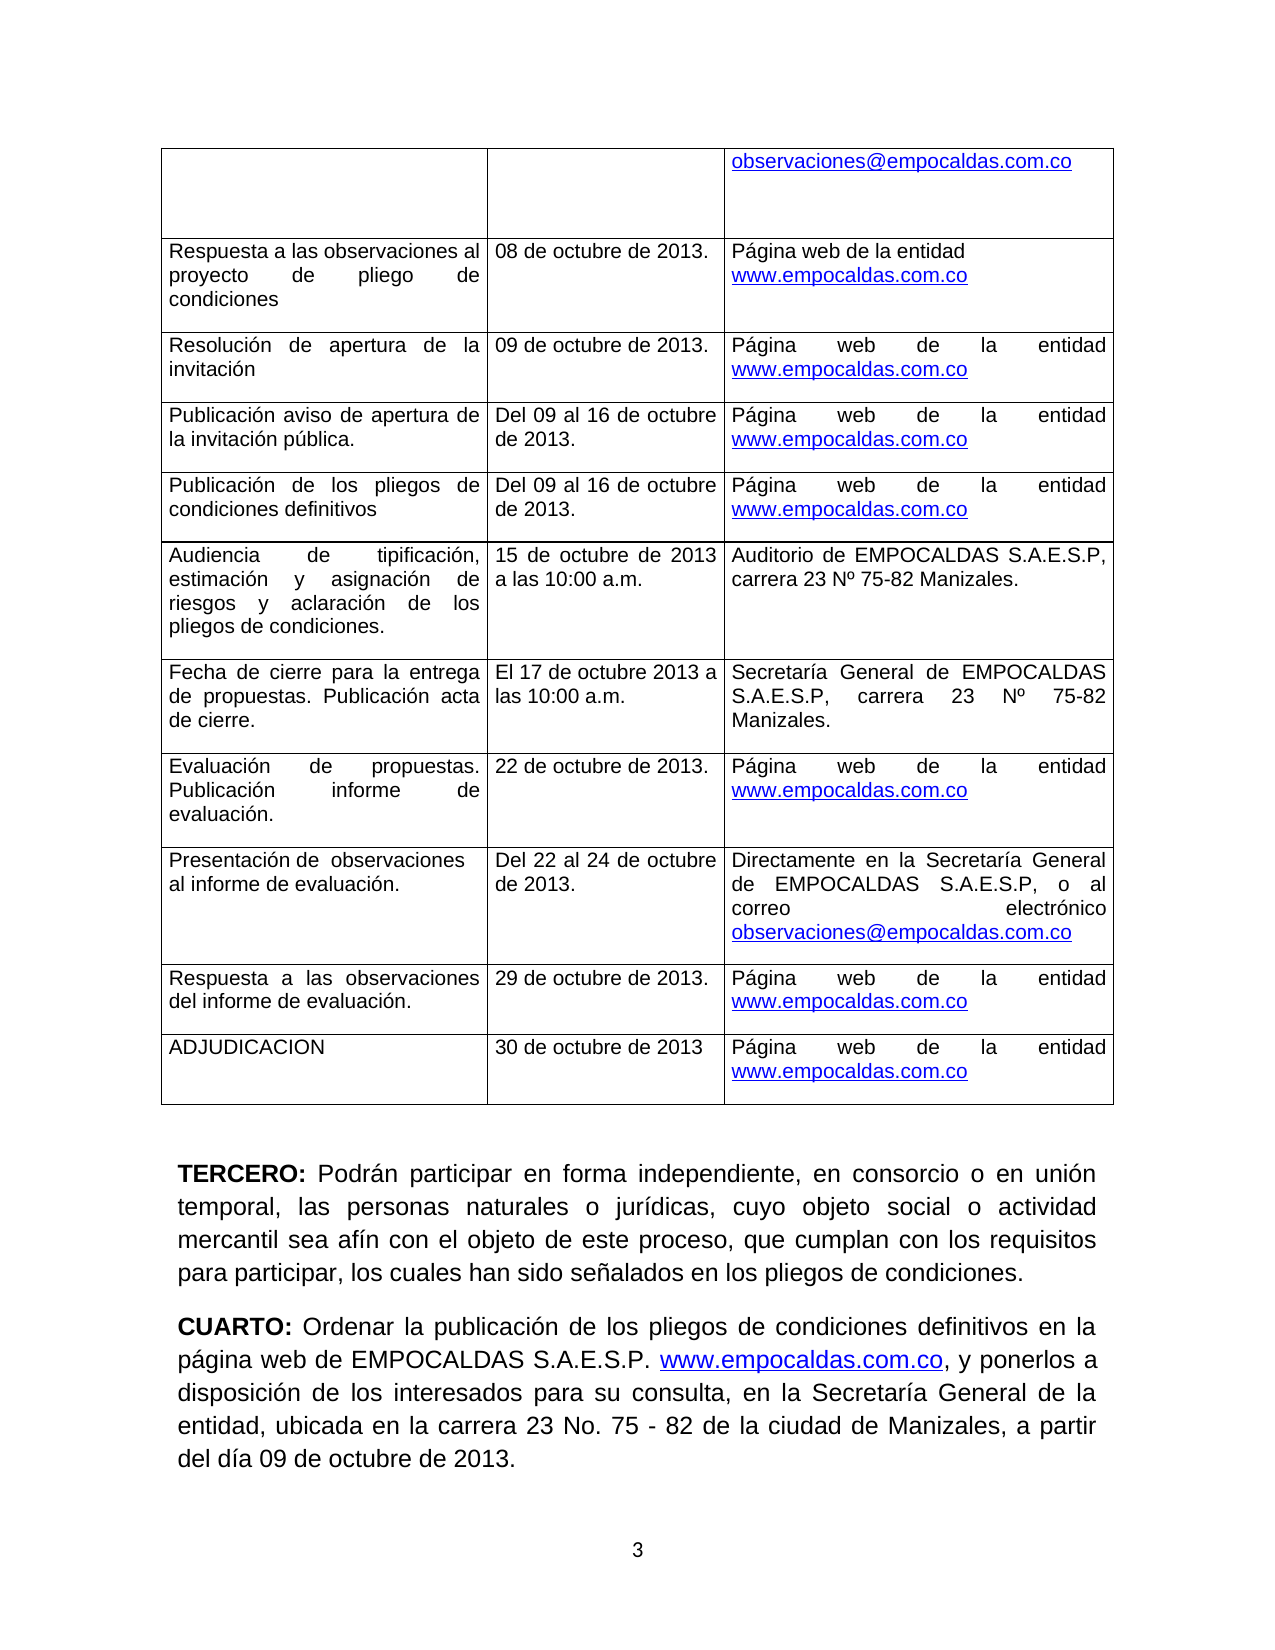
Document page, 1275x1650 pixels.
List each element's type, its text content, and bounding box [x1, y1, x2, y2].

table_cell Página web de la entidad www.empocaldas.com.co [725, 333, 1113, 402]
table_cell Del 09 al 16 de octubre de 2013. [488, 473, 724, 541]
table_cell Presentación de observaciones al informe de evaluación. [162, 848, 487, 964]
text CUARTO: Ordenar la publicación de los pliegos de condiciones definitivos en la página web de EMPOCALDAS S.A.E.S.P. www.empocaldas.com.co, y ponerlos a disposición de los interesados para su consulta, en la Secretaría General de la entidad, ubicada en la carrera 23 No. 75 - 82 de la ciudad de Manizales, a partir del día 09 de octubre de 2013. [177, 1312, 1098, 1472]
text TERCERO: Podrán participar en forma independiente, en consorcio o en unión temporal, las personas naturales o jurídicas, cuyo objeto social o actividad mercantil sea afín con el objeto de este proceso, que cumplan con los requisitos para participar, los cuales han sido señalados en los pliegos de condiciones. [177, 1159, 1098, 1287]
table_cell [488, 149, 724, 238]
table_cell Audiencia de tipificación, estimación y asignación de riesgos y aclaración de los pliegos de condiciones. [162, 543, 487, 659]
table_cell Del 22 al 24 de octubre de 2013. [488, 848, 724, 964]
table_cell 22 de octubre de 2013. [488, 754, 724, 847]
table_cell 15 de octubre de 2013 a las 10:00 a.m. [488, 543, 724, 659]
table_cell Resolución de apertura de la invitación [162, 333, 487, 402]
table_cell Secretaría General de EMPOCALDAS S.A.E.S.P, carrera 23 Nº 75-82 Manizales. [725, 660, 1113, 753]
table_cell Página web de la entidad www.empocaldas.com.co [725, 403, 1113, 472]
table_cell Respuesta a las observaciones del informe de evaluación. [162, 965, 487, 1034]
table_cell Publicación de los pliegos de condiciones definitivos [162, 473, 487, 541]
table_cell Página web de la entidad www.empocaldas.com.co [725, 965, 1113, 1034]
table_cell Evaluación de propuestas. Publicación informe de evaluación. [162, 754, 487, 847]
table_cell 08 de octubre de 2013. [488, 239, 724, 332]
table_cell Auditorio de EMPOCALDAS S.A.E.S.P, carrera 23 Nº 75-82 Manizales. [725, 543, 1113, 659]
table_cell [162, 149, 487, 238]
table_cell Página web de la entidad www.empocaldas.com.co [725, 473, 1113, 541]
table_cell Página web de la entidad www.empocaldas.com.co [725, 1035, 1113, 1104]
table_cell Respuesta a las observaciones al proyecto de pliego de condiciones [162, 239, 487, 332]
table_cell 30 de octubre de 2013 [488, 1035, 724, 1104]
table_cell ADJUDICACION [162, 1035, 487, 1104]
table_cell El 17 de octubre 2013 a las 10:00 a.m. [488, 660, 724, 753]
table_cell Directamente en la Secretaría General de EMPOCALDAS S.A.E.S.P, o al correo electrónico observaciones@empocaldas.com.co [725, 848, 1113, 964]
table_cell Fecha de cierre para la entrega de propuestas. Publicación acta de cierre. [162, 660, 487, 753]
table_cell 09 de octubre de 2013. [488, 333, 724, 402]
table_cell 29 de octubre de 2013. [488, 965, 724, 1034]
table_cell Publicación aviso de apertura de la invitación pública. [162, 403, 487, 472]
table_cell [725, 149, 1113, 238]
table_cell Página web de la entidad www.empocaldas.com.co [725, 754, 1113, 847]
table_cell Página web de la entidad www.empocaldas.com.co [725, 239, 1113, 332]
table_cell Del 09 al 16 de octubre de 2013. [488, 403, 724, 472]
